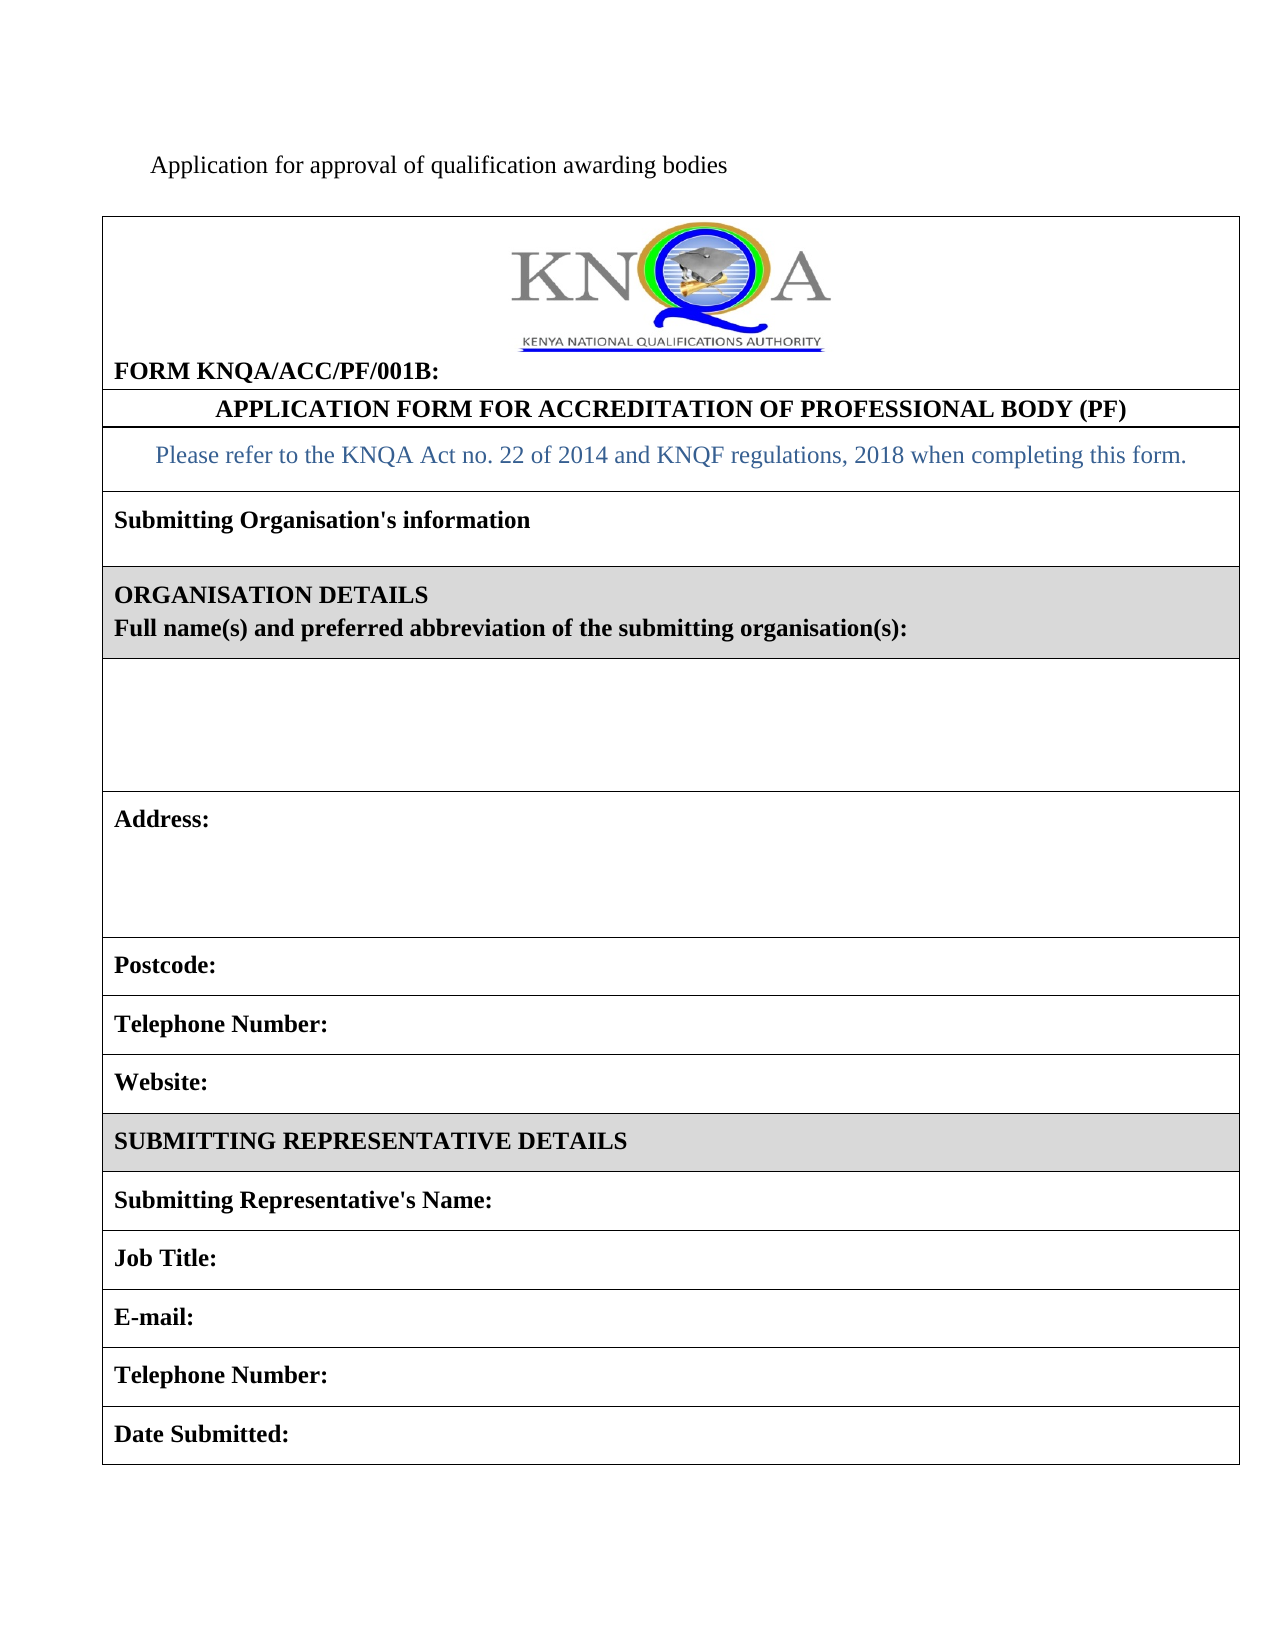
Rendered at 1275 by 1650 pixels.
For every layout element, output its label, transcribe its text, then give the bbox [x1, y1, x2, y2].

table_cell Job Title: [103, 1231, 1239, 1288]
table_cell Website: [103, 1055, 1239, 1112]
table_cell Telephone Number: [103, 1348, 1239, 1406]
table_cell Submitting Organisation's information [103, 492, 1239, 566]
table_header FORM KNQA/ACC/PF/001B: [103, 217, 1239, 389]
table_cell Date Submitted: [103, 1407, 1239, 1464]
picture [508, 217, 834, 352]
table_cell Telephone Number: [103, 996, 1239, 1054]
table_cell Postcode: [103, 938, 1239, 995]
table_cell Submitting Representative's Name: [103, 1172, 1239, 1230]
table_cell [103, 659, 1239, 791]
table_cell Address: [103, 792, 1239, 937]
table_cell ORGANISATION DETAILS Full name(s) and preferred abbreviation of the submitting organisation(s): [103, 567, 1239, 658]
table_cell SUBMITTING REPRESENTATIVE DETAILS [103, 1114, 1239, 1171]
table_cell APPLICATION FORM FOR ACCREDITATION OF PROFESSIONAL BODY (PF) [103, 390, 1239, 426]
table_cell E-mail: [103, 1290, 1239, 1347]
text Application for approval of qualification awarding bodies [150, 150, 1125, 179]
table_cell Please refer to the KNQA Act no. 22 of 2014 and KNQF regulations, 2018 when completing this form. [103, 428, 1239, 491]
